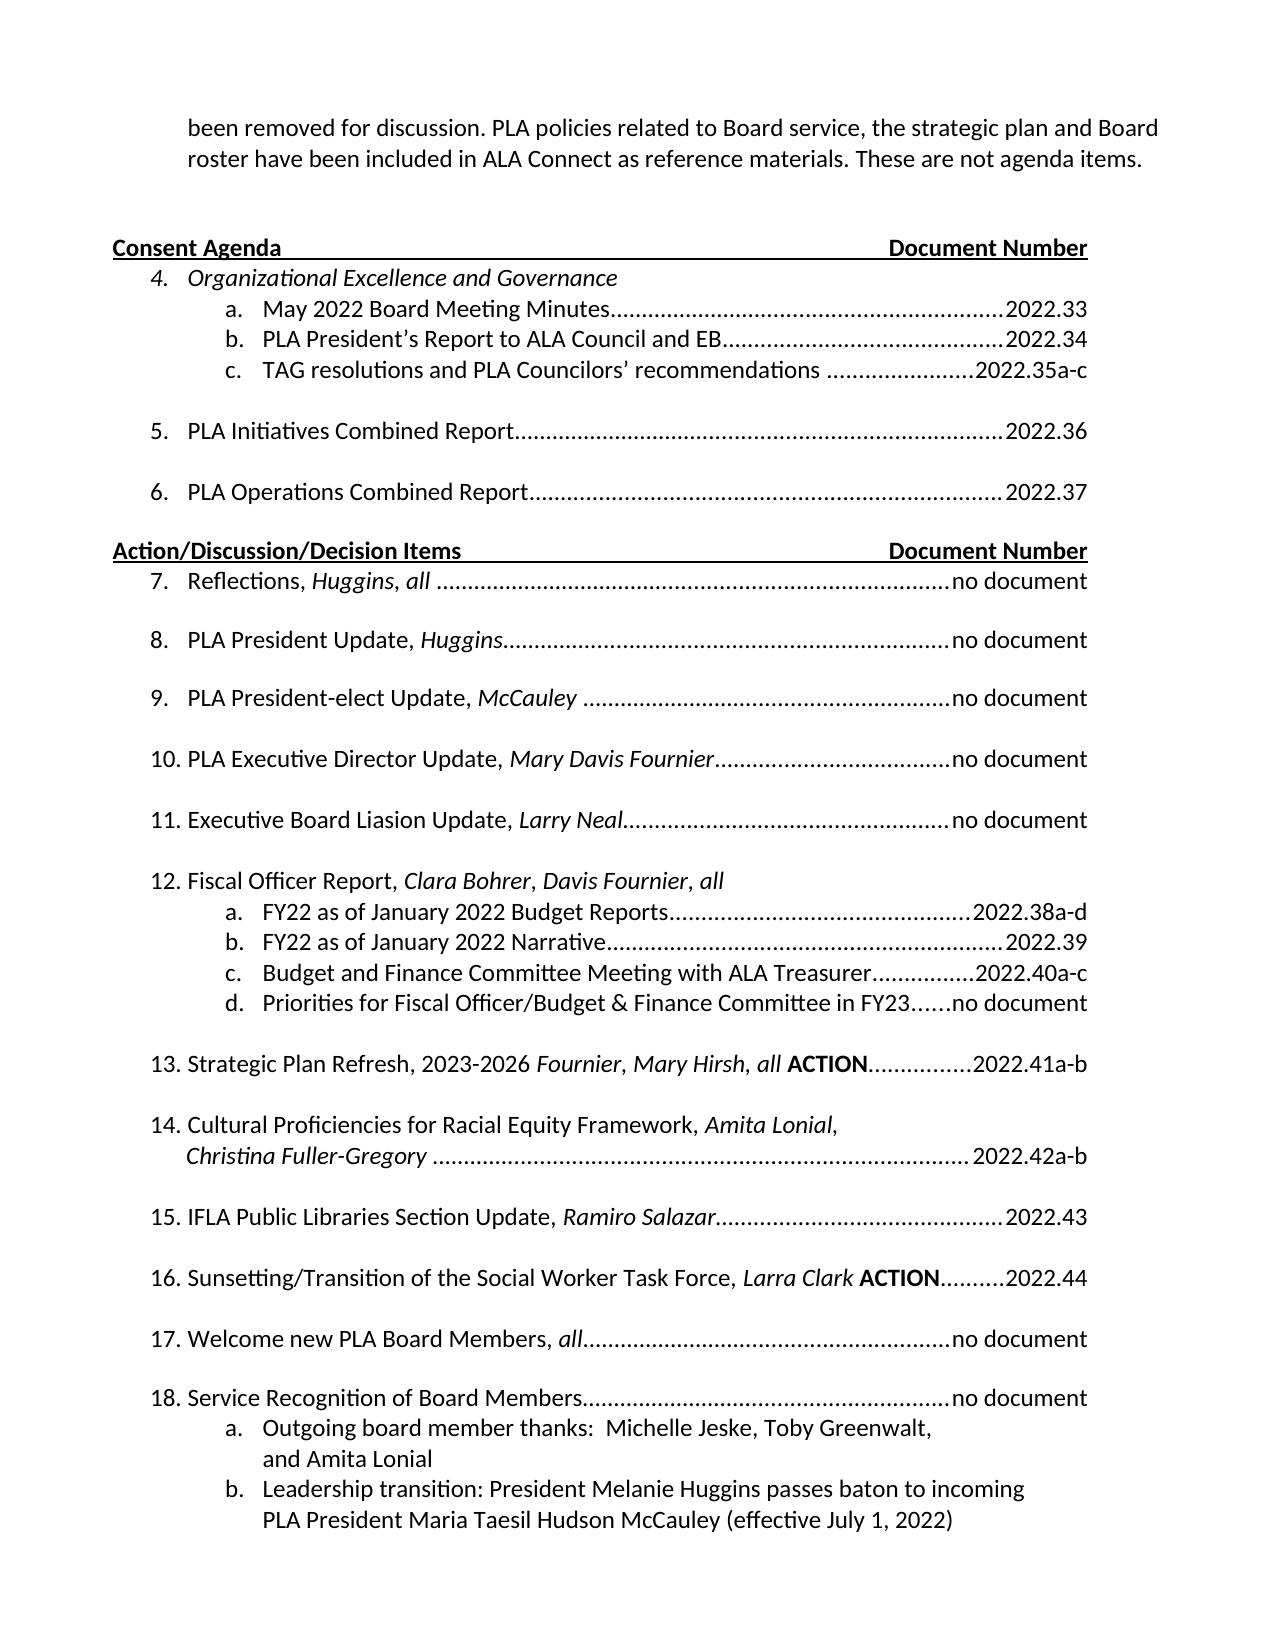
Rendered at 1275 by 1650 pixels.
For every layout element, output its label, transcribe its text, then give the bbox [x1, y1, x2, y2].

list PLA Operations Combined Report 2022.37 [150, 476, 1162, 507]
list PLA President Update, Huggins no document [150, 624, 1162, 654]
list Welcome new PLA Board Members, all no document [150, 1323, 1162, 1354]
list PLA Executive Director Update, Mary Davis Fournier no document [150, 743, 1162, 774]
list PLA President Maria Taesil Hudson McCauley (effective July 1, 2022) [262, 1504, 1162, 1534]
list Service Recognition of Board Members no document [150, 1382, 1162, 1412]
list and Amita Lonial [262, 1443, 1162, 1473]
list Budget and Finance Committee Meeting with ALA Treasurer 2022.40a-c [225, 957, 1162, 988]
list Outgoing board member thanks: Michelle Jeske, Toby Greenwalt, [225, 1412, 1162, 1443]
list FY22 as of January 2022 Narrative 2022.39 [225, 927, 1162, 957]
list FY22 as of January 2022 Budget Reports 2022.38a-d [225, 896, 1162, 927]
list PLA President-elect Update, McCauley no document [150, 682, 1162, 713]
list Executive Board Liasion Update, Larry Neal no document [150, 804, 1162, 835]
list PLA Initiatives Combined Report 2022.36 [150, 415, 1162, 446]
list PLA President’s Report to ALA Council and EB 2022.34 [225, 324, 1162, 354]
text Consent Agenda Document Number [112, 232, 1162, 263]
list Reflections, Huggins, all no document [150, 565, 1162, 596]
list May 2022 Board Meeting Minutes 2022.33 [225, 293, 1162, 324]
list Fiscal Officer Report, Clara Bohrer, Davis Fournier, all [150, 866, 1162, 896]
text Christina Fuller-Gregory 2022.42a-b [112, 1140, 1162, 1171]
list Cultural Proficiencies for Racial Equity Framework, Amita Lonial, [150, 1110, 1162, 1140]
list Strategic Plan Refresh, 2023-2026 Fournier, Mary Hirsh, all ACTION 2022.41a-b [150, 1049, 1162, 1079]
list Organizational Excellence and Governance [150, 263, 1162, 293]
text Action/Discussion/Decision Items Document Number [112, 535, 1162, 565]
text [187, 112, 1162, 173]
list Leadership transition: President Melanie Huggins passes baton to incoming [225, 1473, 1162, 1504]
list TAG resolutions and PLA Councilors’ recommendations 2022.35a-c [225, 354, 1162, 385]
list Priorities for Fiscal Officer/Budget & Finance Committee in FY23 no document [225, 988, 1162, 1018]
list IFLA Public Libraries Section Update, Ramiro Salazar 2022.43 [150, 1201, 1162, 1232]
list Sunsetting/Transition of the Social Worker Task Force, Larra Clark ACTION 2022.44 [150, 1262, 1162, 1293]
